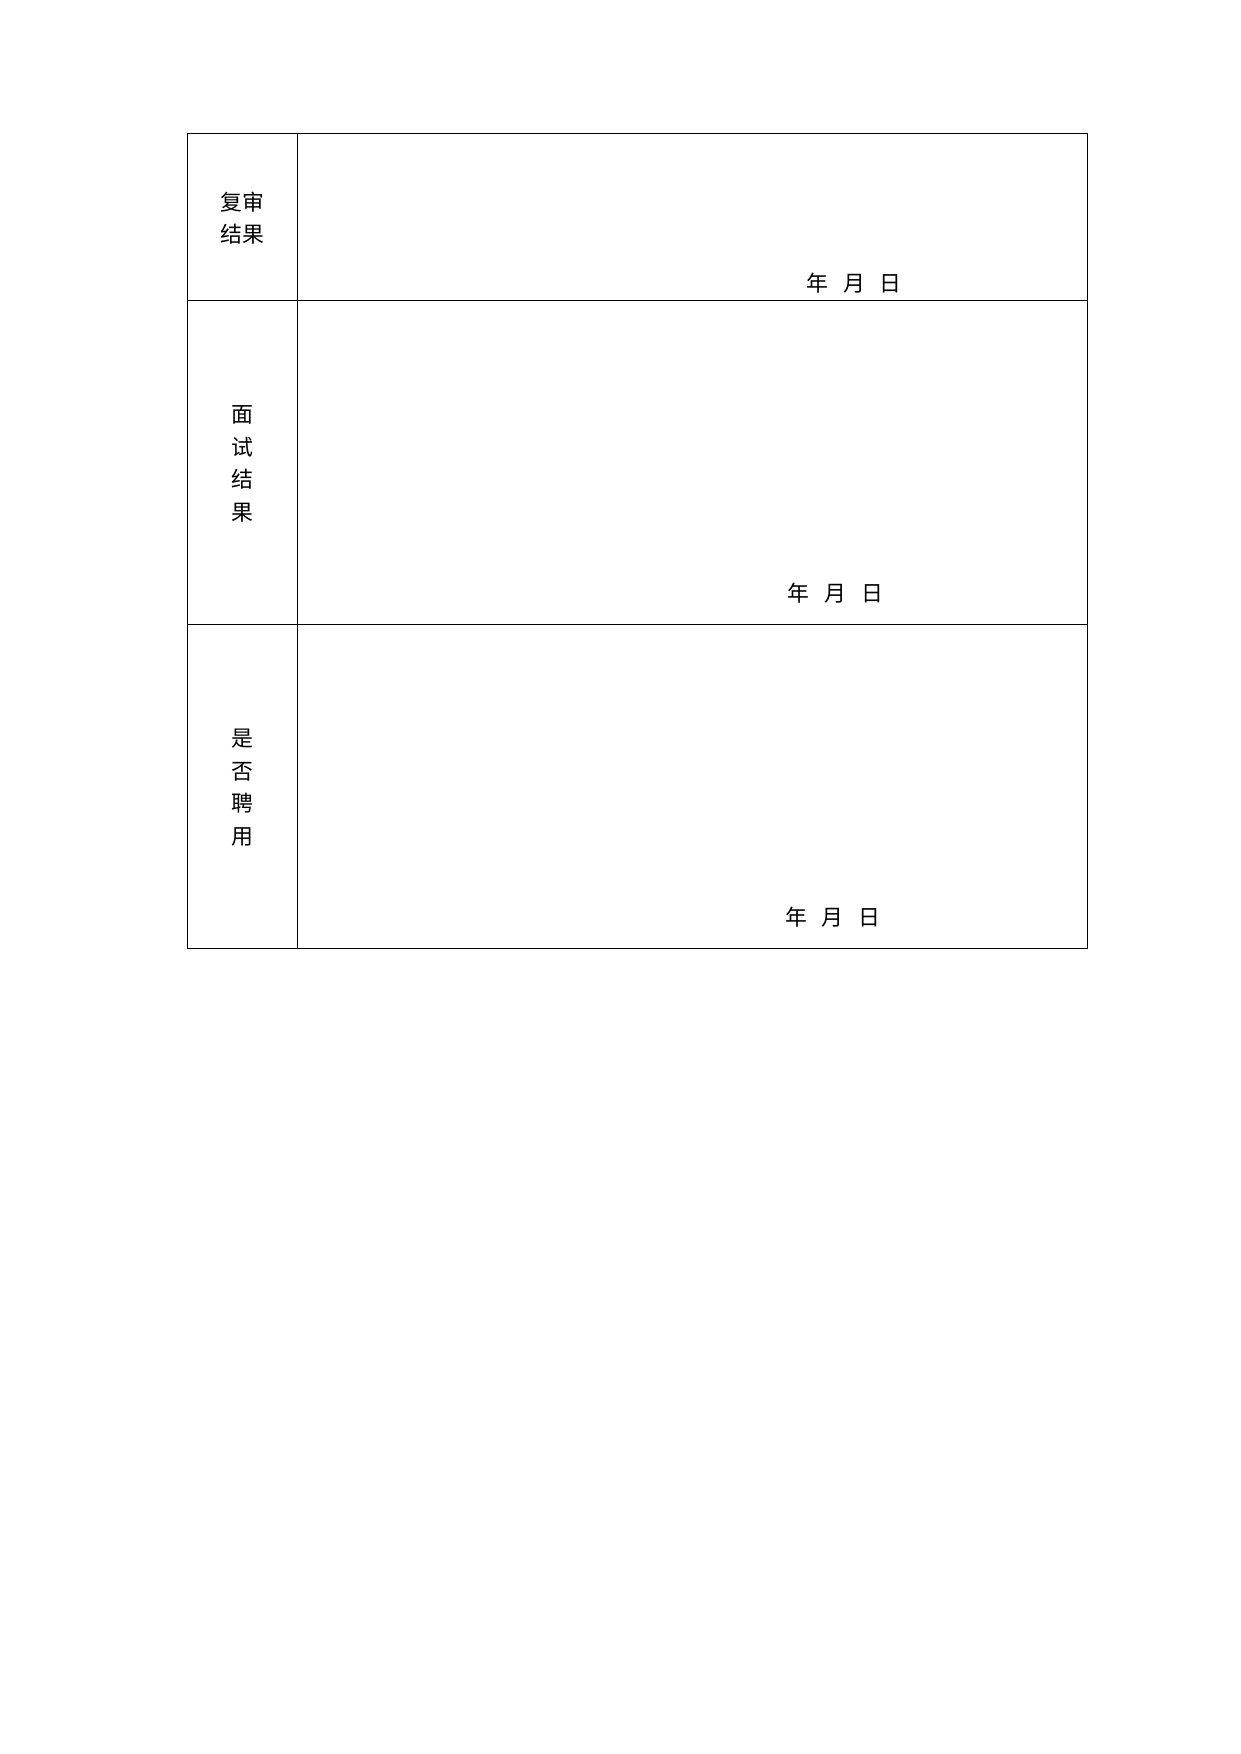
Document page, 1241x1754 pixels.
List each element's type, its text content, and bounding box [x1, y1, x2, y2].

table_cell 年 月 日 [298, 625, 1087, 947]
table_cell 年 月 日 [298, 301, 1087, 623]
table_cell 复审 结果 [188, 134, 297, 300]
table_cell 是 否 聘 用 [188, 625, 297, 947]
table_cell 面 试 结 果 [188, 301, 297, 623]
table_cell 年 月 日 [298, 134, 1087, 300]
